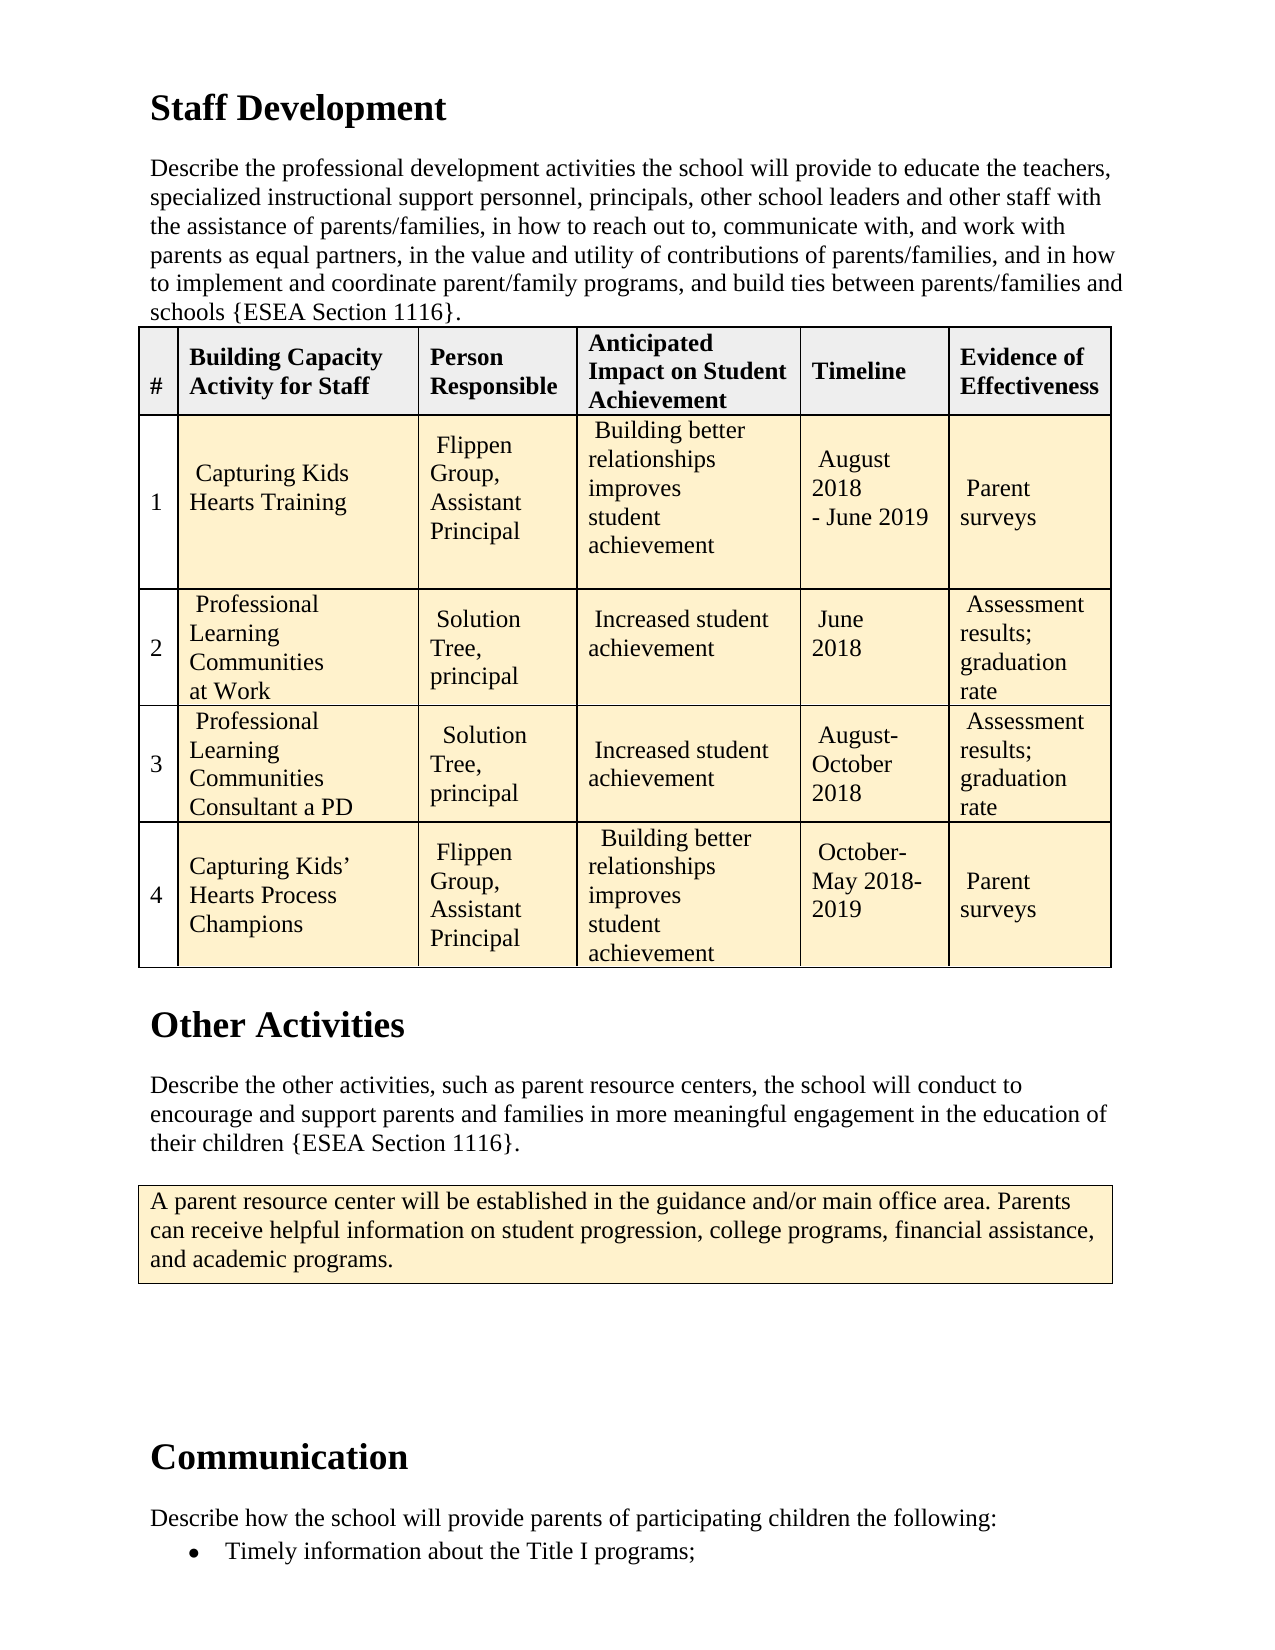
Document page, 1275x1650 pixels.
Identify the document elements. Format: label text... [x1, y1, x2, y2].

table_cell Solution Tree, principal [419, 590, 576, 704]
text Describe the professional development activities the school will provide to educate the teachers, specialized instructional support personnel, principals, other school leaders and other staff with the assistance of parents/families, in how to reach out to, communicate with, and work with parents as equal partners, in the value and utility of contributions of parents/families, and in how to implement and coordinate parent/family programs, and build ties between parents/families and schools {ESEA Section 1116}. [150, 153, 1125, 326]
table_cell Capturing Kids Hearts Training [179, 416, 418, 588]
table_cell 1 [140, 416, 177, 588]
table_cell Assessment results; graduation rate [950, 590, 1110, 704]
table_cell Solution Tree, principal [419, 706, 576, 821]
table_header Timeline [801, 328, 948, 414]
table_header Evidence of Effectiveness [950, 328, 1110, 414]
table_cell Flippen Group, Assistant Principal [419, 823, 576, 966]
table_cell August 2018 - June 2019 [801, 416, 948, 588]
table_cell 4 [140, 823, 177, 966]
table_cell August-October 2018 [801, 706, 948, 821]
table_cell 3 [140, 706, 177, 821]
table_cell Capturing Kids’ Hearts Process Champions [179, 823, 418, 966]
table_cell Flippen Group, Assistant Principal [419, 416, 576, 588]
subtitle Staff Development [150, 85, 1125, 128]
table_cell Increased student achievement [578, 706, 800, 821]
table_cell Parent surveys [950, 823, 1110, 966]
table_header A parent resource center will be established in the guidance and/or main office area. Parents can receive helpful information on student progression, college programs, financial assistance, and academic programs. [139, 1186, 1112, 1283]
list Timely information about the Title I programs; [187, 1536, 1125, 1564]
text Describe the other activities, such as parent resource centers, the school will conduct to encourage and support parents and families in more meaningful engagement in the education of their children {ESEA Section 1116}. [150, 1070, 1125, 1157]
subtitle Other Activities [150, 1002, 1125, 1045]
table_cell Assessment results; graduation rate [950, 706, 1110, 821]
table_cell Parent surveys [950, 416, 1110, 588]
table_cell Professional Learning Communities Consultant a PD [179, 706, 418, 821]
table_cell Building better relationships improves student achievement [578, 416, 800, 588]
table_cell June 2018 [801, 590, 948, 704]
table_header Anticipated Impact on Student Achievement [578, 328, 800, 414]
text Describe how the school will provide parents of participating children the following: [150, 1503, 1125, 1532]
table_cell Building better relationships improves student achievement [578, 823, 800, 966]
table_header Building Capacity Activity for Staff [179, 328, 418, 414]
table_cell 2 [140, 590, 177, 704]
table_header Person Responsible [419, 328, 576, 414]
subtitle Communication [150, 1435, 1125, 1478]
table_header # [140, 328, 177, 414]
table_cell October-May 2018-2019 [801, 823, 948, 966]
table_cell Increased student achievement [578, 590, 800, 704]
table_cell Professional Learning Communities at Work [179, 590, 418, 704]
